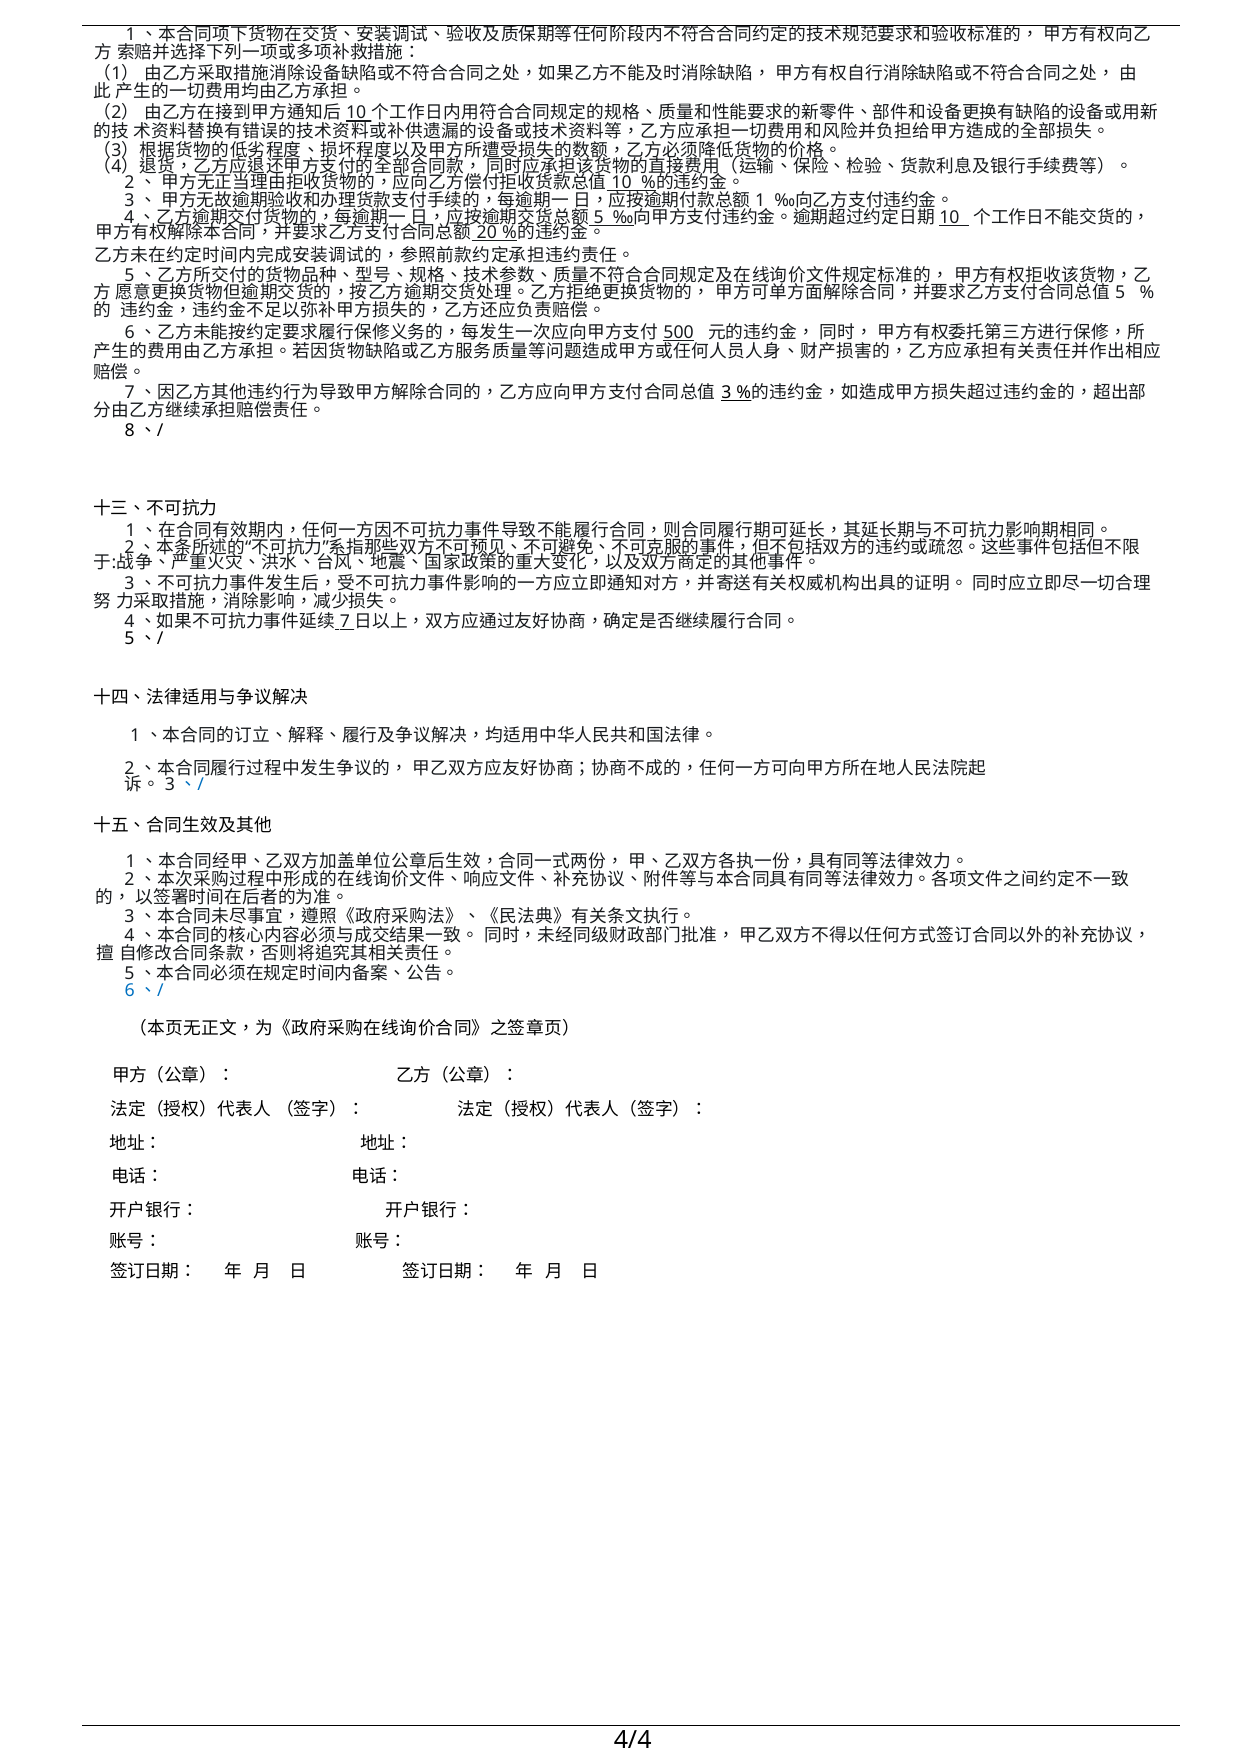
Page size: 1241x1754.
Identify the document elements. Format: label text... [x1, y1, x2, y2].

text 签订日期： 年 月 日 签订日期： 年 月 日 [110, 1260, 1180, 1282]
text （4）退货，乙方应退还甲方支付的全部合同款， 同时应承担该货物的直接费用（运输、保险、检验、货款利息及银行手续费等）。 2 、 甲方无正当理由拒收货物的，应向乙方偿付拒收货款总值 10 %的违约金。 [93, 159, 1133, 193]
text 甲方（公章）： 乙方（公章）： [112, 1063, 1180, 1086]
text 十三、不可抗力 [93, 496, 1180, 519]
text （3）根据货物的低劣程度、损坏程度以及甲方所遭受损失的数额，乙方必须降低货物的价格。 [651, 142, 1180, 159]
text 3 、 甲方无故逾期验收和办理货款支付手续的，每逾期一 日，应按逾期付款总额 1 ‰向乙方支付违约金。 [124, 193, 1180, 210]
text 开户银行： 开户银行： [109, 1198, 1180, 1221]
text 3 、本合同未尽事宜，遵照《政府采购法》、《民法典》有关条文执行。 [124, 909, 1180, 926]
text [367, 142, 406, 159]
text 十五、合同生效及其他 [93, 813, 1180, 836]
text 3 、不可抗力事件发生后，受不可抗力事件影响的一方应立即通知对方，并寄送有关权威机构出具的证明。 同时应立即尽一切合理努 力采取措施，消除影响，减少损失。 [93, 574, 1168, 612]
text 十四、法律适用与争议解决 [93, 686, 1180, 708]
text 8 、/ [124, 424, 1180, 440]
text 5 、本合同必须在规定时间内备案、公告。 [124, 965, 1180, 983]
text 地址： 地址： [109, 1131, 1180, 1154]
text 2 、本合同履行过程中发生争议的， 甲乙双方应友好协商；协商不成的，任何一方可向甲方所在地人民法院起诉。 3 、/ [124, 761, 1020, 796]
text 1 、本合同项下货物在交货、安装调试、验收及质保期等任何阶段内不符合合同约定的技术规范要求和验收标准的， 甲方有权向乙方 索赔并选择下列一项或多项补救措施： [94, 26, 1168, 64]
text 4 、本合同的核心内容必须与成交结果一致。 同时，未经同级财政部门批准， 甲乙双方不得以任何方式签订合同以外的补充协议，擅 自修改合同条款，否则将追究其相关责任。 [96, 926, 1168, 965]
text 1 、在合同有效期内，任何一方因不可抗力事件导致不能履行合同，则合同履行期可延长，其延长期与不可抗力影响期相同。 [125, 523, 1180, 540]
text 4 、如果不可抗力事件延续 7 日以上，双方应通过友好协商，确定是否继续履行合同。 [124, 612, 1180, 631]
text 5 、乙方所交付的货物品种、型号、规格、技术参数、质量不符合合同规定及在线询价文件规定标准的， 甲方有权拒收该货物，乙方 愿意更换货物但逾期交货的，按乙方逾期交货处理。乙方拒绝更换货物的， 甲方可单方面解除合同，并要求乙方支付合同总值 5 %的 违约金，违约金不足以弥补甲方损失的，乙方还应负责赔偿。 [93, 266, 1168, 322]
text （本页无正文，为《政府采购在线询价合同》之签章页） [129, 1017, 1180, 1039]
text 1 、本合同的订立、解释、履行及争议解决，均适用中华人民共和国法律。 [130, 726, 1180, 746]
text 6 、乙方未能按约定要求履行保修义务的，每发生一次应向甲方支付 500 元的违约金， 同时， 甲方有权委托第三方进行保修，所 产生的费用由乙方承担。若因货物缺陷或乙方服务质量等问题造成甲方或任何人员人身、财产损害的，乙方应承担有关责任并作出相应 赔偿。 [93, 322, 1162, 383]
text （2） 由乙方在接到甲方通知后 10 个工作日内用符合合同规定的规格、质量和性能要求的新零件、部件和设备更换有缺陷的设备或用新的技 术资料替换有错误的技术资料或补供遗漏的设备或技术资料等，乙方应承担一切费用和风险并负担给甲方造成的全部损失。 [93, 103, 1162, 142]
text 6 、/ [124, 984, 1180, 1000]
text 账号： 账号： [109, 1232, 1180, 1252]
text 法定（授权）代表人 （签字）： 法定（授权）代表人（签字）： [110, 1097, 1180, 1119]
text （1） 由乙方采取措施消除设备缺陷或不符合合同之处，如果乙方不能及时消除缺陷， 甲方有权自行消除缺陷或不符合合同之处， 由此 产生的一切费用均由乙方承担。 [93, 64, 1154, 102]
text 4 、乙方逾期交付货物的，每逾期一 日，应按逾期交货总额 5 ‰向甲方支付违约金。逾期超过约定日期 10 个工作日不能交货的， 甲方有权解除本合同，并要求乙方支付合同总额 20 %的违约金。 [95, 210, 1165, 244]
text 2 、本次采购过程中形成的在线询价文件、响应文件、补充协议、附件等与本合同具有同等法律效力。各项文件之间约定不一致的， 以签署时间在后者的为准。 [95, 870, 1164, 909]
text 电话： 电话： [111, 1164, 1180, 1187]
text 乙方未在约定时间内完成安装调试的，参照前款约定承担违约责任。 [94, 244, 1180, 266]
text 5 、/ [124, 631, 1180, 647]
text 2 、本条所述的“不可抗力”系指那些双方不可预见、不可避免、不可克服的事件，但不包括双方的违约或疏忽。这些事件包括但不限 于:战争、严重火灾、洪水、台风、地震、国家政策的重大变化，以及双方商定的其他事件。 [93, 540, 1162, 574]
text 7 、因乙方其他违约行为导致甲方解除合同的，乙方应向甲方支付合同总值 3 %的违约金，如造成甲方损失超过违约金的，超出部 分由乙方继续承担赔偿责任。 [93, 383, 1163, 422]
text 1 、本合同经甲、乙双方加盖单位公章后生效，合同一式两份， 甲、乙双方各执一份，具有同等法律效力。 [125, 853, 1180, 870]
